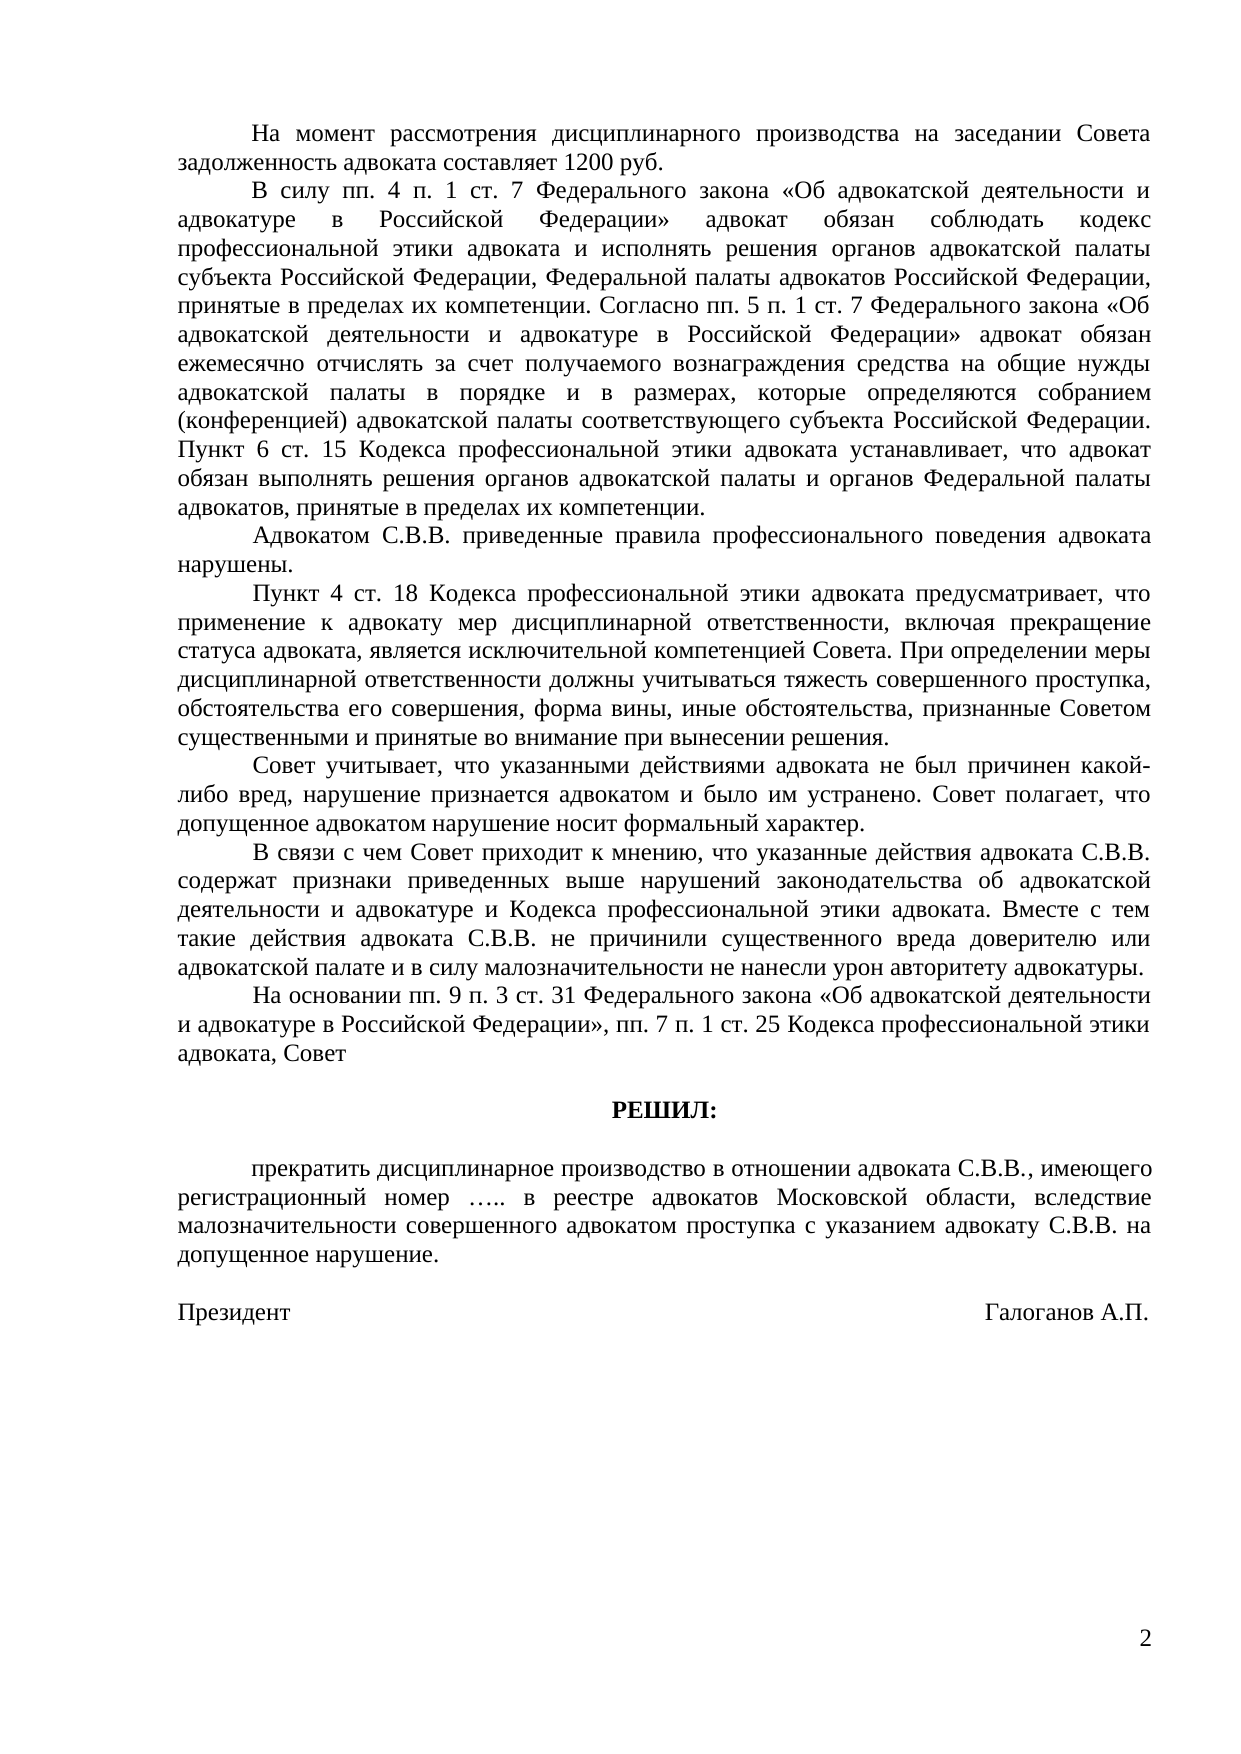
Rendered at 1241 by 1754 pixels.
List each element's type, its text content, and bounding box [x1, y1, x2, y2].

text В связи с чем Совет приходит к мнению, что указанные действия адвоката С.В.В. содержат признаки приведенных выше нарушений законодательства об адвокатской деятельности и адвокатуре и Кодекса профессиональной этики адвоката. Вместе с тем такие действия адвоката С.В.В. не причинили существенного вреда доверителю или адвокатской палате и в силу малозначительности не нанесли урон авторитету адвокатуры. [177, 837, 1152, 981]
text Пункт 4 ст. 18 Кодекса профессиональной этики адвоката предусматривает, что применение к адвокату мер дисциплинарной ответственности, включая прекращение статуса адвоката, является исключительной компетенцией Совета. При определении меры дисциплинарной ответственности должны учитываться тяжесть совершенного проступка, обстоятельства его совершения, форма вины, иные обстоятельства, признанные Советом существенными и принятые во внимание при вынесении решения. [177, 578, 1152, 751]
text Совет учитывает, что указанными действиями адвоката не был причинен какой-либо вред, нарушение признается адвокатом и было им устранено. Совет полагает, что допущенное адвокатом нарушение носит формальный характер. [177, 751, 1152, 837]
text На основании пп. 9 п. 3 ст. 31 Федерального закона «Об адвокатской деятельности и адвокатуре в Российской Федерации», пп. 7 п. 1 ст. 25 Кодекса профессиональной этики адвоката, Совет [177, 981, 1152, 1067]
text На момент рассмотрения дисциплинарного производства на заседании Совета задолженность адвоката составляет 1200 руб. [177, 118, 1152, 176]
text РЕШИЛ: [177, 1096, 1152, 1124]
text прекратить дисциплинарное производство в отношении адвоката С.В.В., имеющего регистрационный номер ….. в реестре адвокатов Московской области, вследствие малозначительности совершенного адвокатом проступка с указанием адвокату С.В.В. на допущенное нарушение. [177, 1153, 1152, 1268]
text В силу пп. 4 п. 1 ст. 7 Федерального закона «Об адвокатской деятельности и адвокатуре в Российской Федерации» адвокат обязан соблюдать кодекс профессиональной этики адвоката и исполнять решения органов адвокатской палаты субъекта Российской Федерации, Федеральной палаты адвокатов Российской Федерации, принятые в пределах их компетенции. Согласно пп. 5 п. 1 ст. 7 Федерального закона «Об адвокатской деятельности и адвокатуре в Российской Федерации» адвокат обязан ежемесячно отчислять за счет получаемого вознаграждения средства на общие нужды адвокатской палаты в порядке и в размерах, которые определяются собранием (конференцией) адвокатской палаты соответствующего субъекта Российской Федерации. Пункт 6 ст. 15 Кодекса профессиональной этики адвоката устанавливает, что адвокат обязан выполнять решения органов адвокатской палаты и органов Федеральной палаты адвокатов, принятые в пределах их компетенции. [177, 176, 1152, 521]
text Президент Галоганов А.П. [177, 1297, 1152, 1326]
text Адвокатом С.В.В. приведенные правила профессионального поведения адвоката нарушены. [177, 521, 1152, 578]
